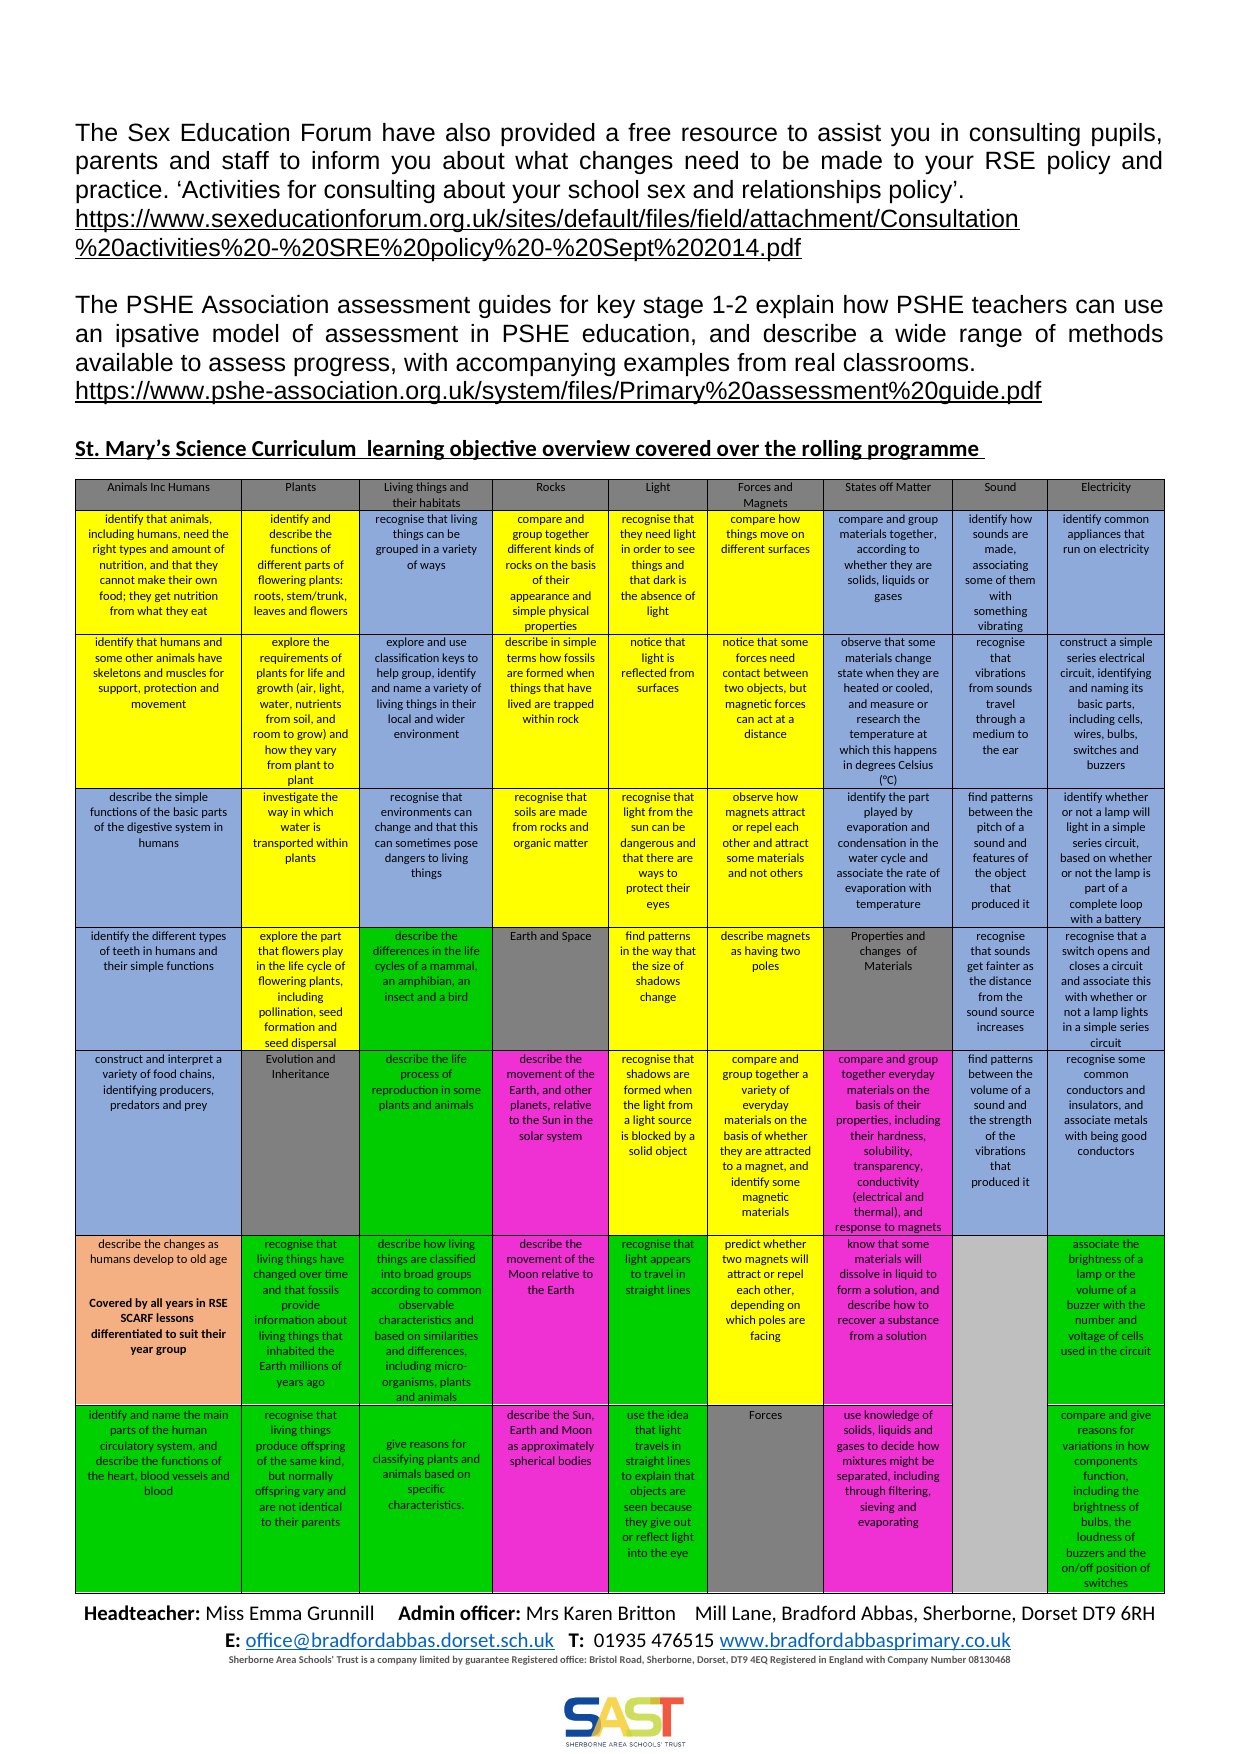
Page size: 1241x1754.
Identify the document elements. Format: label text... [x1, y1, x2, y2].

table_cell describe the Sun, Earth and Moon as approximately spherical bodies [493, 1406, 608, 1592]
text The Sex Education Forum have also provided a free resource to assist you in consulting pupils, parents and staff to inform you about what changes need to be made to your RSE policy and practice. ‘Activities for consulting about your school sex and relationships policy’. [75, 117, 1165, 204]
table_cell recognise that environments can change and that this can sometimes pose dangers to living things [360, 789, 492, 927]
table_cell identify and describe the functions of different parts of flowering plants: roots, stem/trunk, leaves and flowers [242, 511, 359, 634]
table_cell recognise that soils are made from rocks and organic matter [493, 789, 608, 927]
table_cell compare and group materials together, according to whether they are solids, liquids or gases [824, 511, 952, 634]
table_cell give reasons for classifying plants and animals based on specific characteristics. [360, 1406, 492, 1592]
table_cell observe that some materials change state when they are heated or cooled, and measure or research the temperature at which this happens in degrees Celsius (°C) [824, 635, 952, 788]
table_cell explore the requirements of plants for life and growth (air, light, water, nutrients from soil, and room to grow) and how they vary from plant to plant [242, 635, 359, 788]
text https://www.sexeducationforum.org.uk/sites/default/files/field/attachment/Consultation%20activities%20-%20SRE%20policy%20-%20Sept%202014.pdf [75, 204, 1165, 261]
table_header Sound [953, 480, 1047, 510]
table_cell Evolution and Inheritance [242, 1051, 359, 1235]
table_cell associate the brightness of a lamp or the volume of a buzzer with the number and voltage of cells used in the circuit [1048, 1236, 1164, 1404]
table_cell recognise that living things have changed over time and that fossils provide information about living things that inhabited the Earth millions of years ago [242, 1236, 359, 1404]
table_cell describe the differences in the life cycles of a mammal, an amphibian, an insect and a bird [360, 928, 492, 1050]
table_cell [953, 1236, 1047, 1592]
table_cell identify how sounds are made, associating some of them with something vibrating [953, 511, 1047, 634]
table_header Forces and Magnets [708, 480, 823, 510]
table_cell explore the part that flowers play in the life cycle of flowering plants, including pollination, seed formation and seed dispersal [242, 928, 359, 1050]
table_cell identify common appliances that run on electricity [1048, 511, 1164, 634]
table_cell recognise that living things can be grouped in a variety of ways [360, 511, 492, 634]
table_cell describe the simple functions of the basic parts of the digestive system in humans [76, 789, 241, 927]
table_cell recognise that vibrations from sounds travel through a medium to the ear [953, 635, 1047, 788]
table_cell describe in simple terms how fossils are formed when things that have lived are trapped within rock [493, 635, 608, 788]
table_cell recognise that a switch opens and closes a circuit and associate this with whether or not a lamp lights in a simple series circuit [1048, 928, 1164, 1050]
table_cell identify that animals, including humans, need the right types and amount of nutrition, and that they cannot make their own food; they get nutrition from what they eat [76, 511, 241, 634]
table_cell know that some materials will dissolve in liquid to form a solution, and describe how to recover a substance from a solution [824, 1236, 952, 1404]
text The PSHE Association assessment guides for key stage 1-2 explain how PSHE teachers can use an ipsative model of assessment in PSHE education, and describe a wide range of methods available to assess progress, with accompanying examples from real classrooms. [75, 347, 1165, 376]
table_cell use knowledge of solids, liquids and gases to decide how mixtures might be separated, including through filtering, sieving and evaporating [824, 1406, 952, 1592]
table_cell recognise that sounds get fainter as the distance from the sound source increases [953, 928, 1047, 1050]
table_header Electricity [1048, 480, 1164, 510]
table_cell identify and name the main parts of the human circulatory system, and describe the functions of the heart, blood vessels and blood [76, 1406, 241, 1592]
table_cell recognise that shadows are formed when the light from a light source is blocked by a solid object [609, 1051, 707, 1235]
table_cell describe the life process of reproduction in some plants and animals [360, 1051, 492, 1235]
table_cell construct a simple series electrical circuit, identifying and naming its basic parts, including cells, wires, bulbs, switches and buzzers [1048, 635, 1164, 788]
table_cell compare and group together everyday materials on the basis of their properties, including their hardness, solubility, transparency, conductivity (electrical and thermal), and response to magnets [824, 1051, 952, 1235]
table_cell find patterns in the way that the size of shadows change [609, 928, 707, 1050]
picture [559, 1695, 697, 1753]
table_cell describe the changes as humans develop to old age Covered by all years in RSE SCARF lessons differentiated to suit their year group [76, 1236, 241, 1404]
table_cell Earth and Space [493, 928, 608, 1050]
table_cell notice that some forces need contact between two objects, but magnetic forces can act at a distance [708, 635, 823, 788]
table_cell find patterns between the pitch of a sound and features of the object that produced it [953, 789, 1047, 927]
table_cell describe the movement of the Earth, and other planets, relative to the Sun in the solar system [493, 1051, 608, 1235]
table_header States off Matter [824, 480, 952, 510]
table_cell describe the movement of the Moon relative to the Earth [493, 1236, 608, 1404]
table_cell use the idea that light travels in straight lines to explain that objects are seen because they give out or reflect light into the eye [609, 1406, 707, 1592]
table_header Plants [242, 480, 359, 510]
table_cell describe how living things are classified into broad groups according to common observable characteristics and based on similarities and differences, including micro-organisms, plants and animals [360, 1236, 492, 1404]
table_cell compare how things move on different surfaces [708, 511, 823, 634]
table_cell explore and use classification keys to help group, identify and name a variety of living things in their local and wider environment [360, 635, 492, 788]
table_header Light [609, 480, 707, 510]
table_header Living things and their habitats [360, 480, 492, 510]
table_cell compare and give reasons for variations in how components function, including the brightness of bulbs, the loudness of buzzers and the on/off position of switches [1048, 1406, 1164, 1592]
table_header Rocks [493, 480, 608, 510]
text St. Mary’s Science Curriculum learning objective overview covered over the rolling programme [75, 434, 1165, 462]
table_cell compare and group together different kinds of rocks on the basis of their appearance and simple physical properties [493, 511, 608, 634]
text https://www.pshe-association.org.uk/system/files/Primary%20assessment%20guide.pdf [75, 376, 1165, 405]
table_cell compare and group together a variety of everyday materials on the basis of whether they are attracted to a magnet, and identify some magnetic materials [708, 1051, 823, 1235]
table_cell recognise some common conductors and insulators, and associate metals with being good conductors [1048, 1051, 1164, 1235]
table_cell recognise that light appears to travel in straight lines [609, 1236, 707, 1404]
table_header Animals Inc Humans [76, 480, 241, 510]
table_cell identify the part played by evaporation and condensation in the water cycle and associate the rate of evaporation with temperature [824, 789, 952, 927]
table_cell find patterns between the volume of a sound and the strength of the vibrations that produced it [953, 1051, 1047, 1235]
table_cell notice that light is reflected from surfaces [609, 635, 707, 788]
table_cell Properties and changes of Materials [824, 928, 952, 1050]
table_cell identify that humans and some other animals have skeletons and muscles for support, protection and movement [76, 635, 241, 788]
table_cell recognise that they need light in order to see things and that dark is the absence of light [609, 511, 707, 634]
table_cell observe how magnets attract or repel each other and attract some materials and not others [708, 789, 823, 927]
table_cell describe magnets as having two poles [708, 928, 823, 1050]
table_cell identify whether or not a lamp will light in a simple series circuit, based on whether or not the lamp is part of a complete loop with a battery [1048, 789, 1164, 927]
table_cell investigate the way in which water is transported within plants [242, 789, 359, 927]
table_cell recognise that light from the sun can be dangerous and that there are ways to protect their eyes [609, 789, 707, 927]
table_cell Forces [708, 1406, 823, 1592]
table_cell predict whether two magnets will attract or repel each other, depending on which poles are facing [708, 1236, 823, 1404]
table_cell recognise that living things produce offspring of the same kind, but normally offspring vary and are not identical to their parents [242, 1406, 359, 1592]
table_cell identify the different types of teeth in humans and their simple functions [76, 928, 241, 1050]
table_cell construct and interpret a variety of food chains, identifying producers, predators and prey [76, 1051, 241, 1235]
